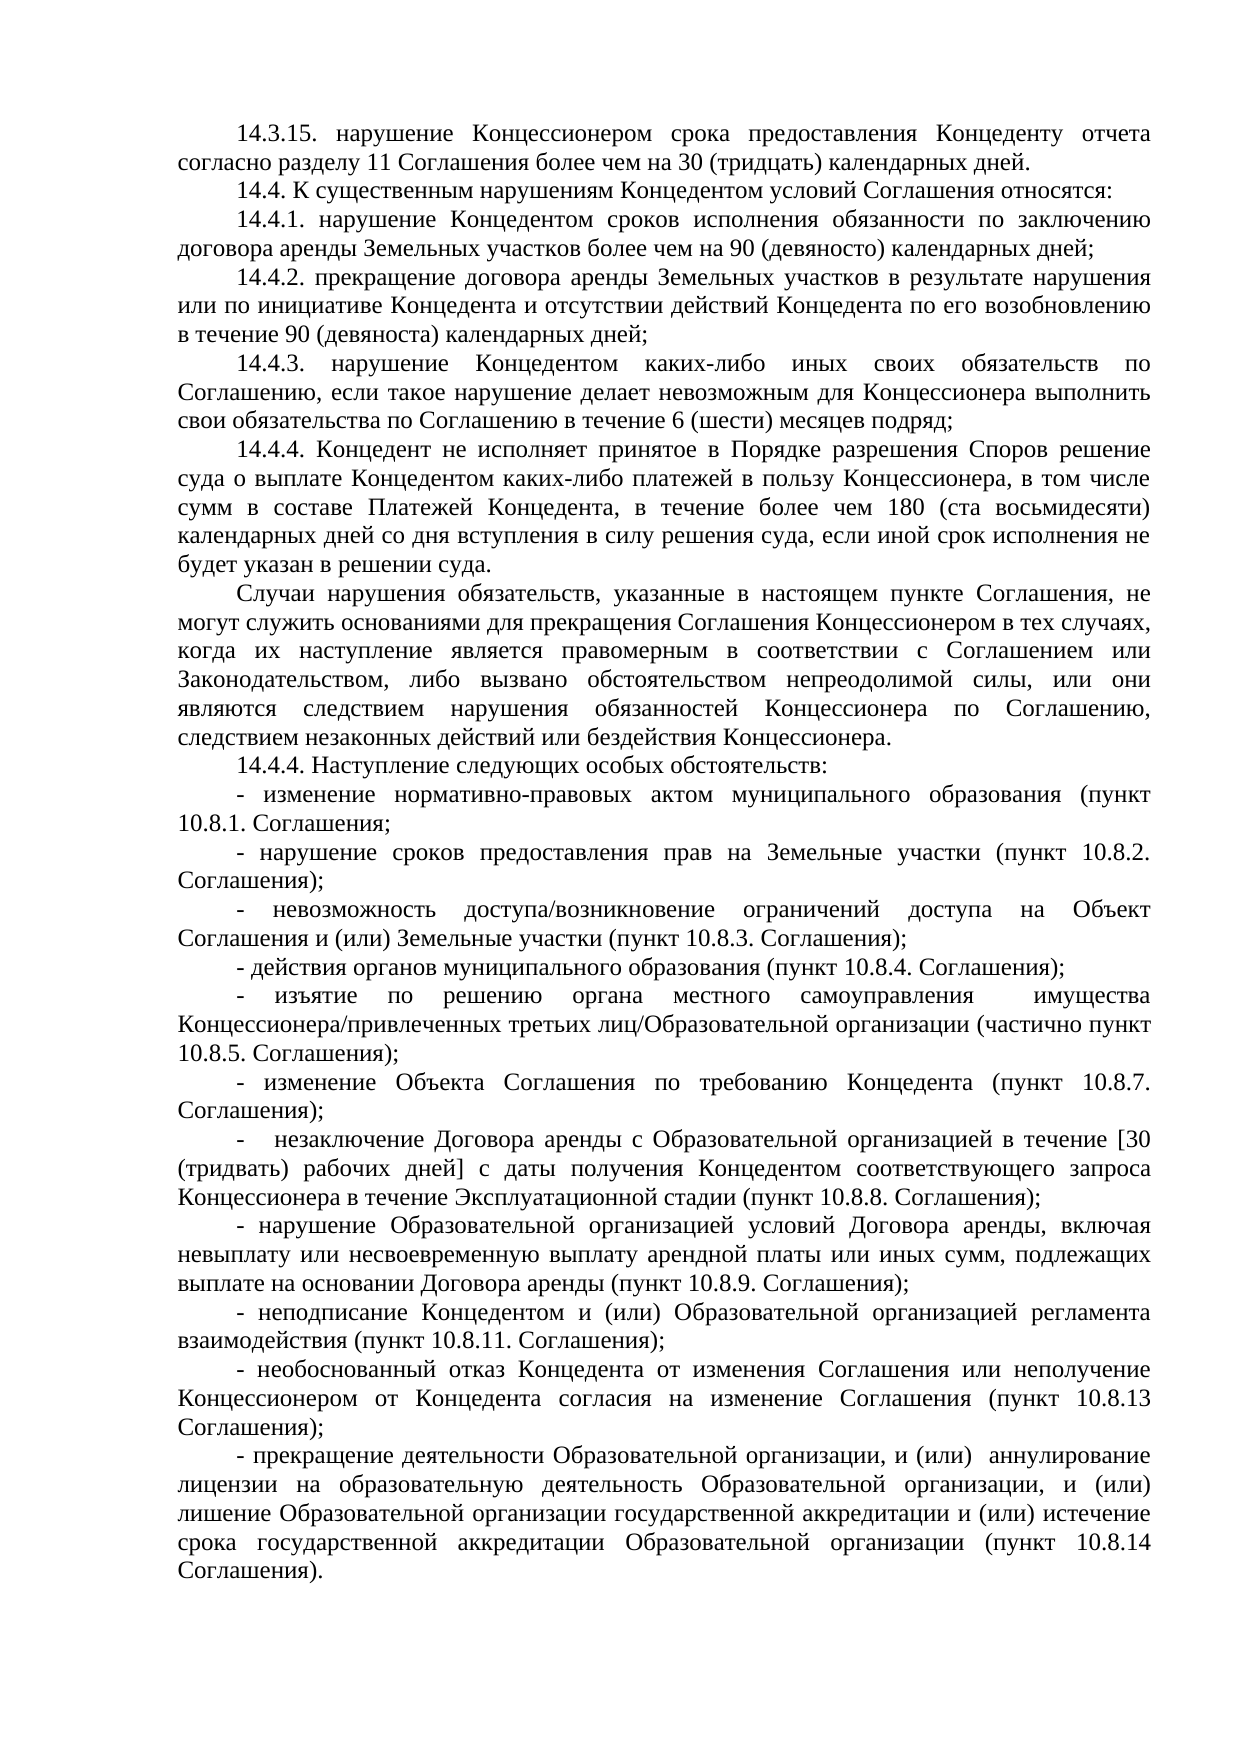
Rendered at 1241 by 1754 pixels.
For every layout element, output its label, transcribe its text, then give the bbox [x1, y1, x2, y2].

text - прекращение деятельности Образовательной организации, и (или) аннулирование лицензии на образовательную деятельность Образовательной организации, и (или) лишение Образовательной организации государственной аккредитации и (или) истечение срока государственной аккредитации Образовательной организации (пункт 10.8.14 Соглашения). [177, 1441, 1152, 1584]
text - неподписание Концедентом и (или) Образовательной организацией регламента взаимодействия (пункт 10.8.11. Соглашения); [177, 1297, 1152, 1354]
text 14.3.15. нарушение Концессионером срока предоставления Концеденту отчета согласно разделу 11 Соглашения более чем на 30 (тридцать) календарных дней. [177, 118, 1152, 176]
text - действия органов муниципального образования (пункт 10.8.4. Соглашения); [177, 952, 1152, 981]
text 14.4.1. нарушение Концедентом сроков исполнения обязанности по заключению договора аренды Земельных участков более чем на 90 (девяносто) календарных дней; [177, 204, 1152, 262]
text - изменение Объекта Соглашения по требованию Концедента (пункт 10.8.7. Соглашения); [177, 1067, 1152, 1124]
text - изъятие по решению органа местного самоуправления имущества Концессионера/привлеченных третьих лиц/Образовательной организации (частично пункт 10.8.5. Соглашения); [177, 981, 1152, 1067]
text 14.4.2. прекращение договора аренды Земельных участков в результате нарушения или по инициативе Концедента и отсутствии действий Концедента по его возобновлению в течение 90 (девяноста) календарных дней; [177, 262, 1152, 348]
text - невозможность доступа/возникновение ограничений доступа на Объект Соглашения и (или) Земельные участки (пункт 10.8.3. Соглашения); [177, 894, 1152, 952]
text Случаи нарушения обязательств, указанные в настоящем пункте Соглашения, не могут служить основаниями для прекращения Соглашения Концессионером в тех случаях, когда их наступление является правомерным в соответствии с Соглашением или Законодательством, либо вызвано обстоятельством непреодолимой силы, или они являются следствием нарушения обязанностей Концессионера по Соглашению, следствием незаконных действий или бездействия Концессионера. [177, 578, 1152, 751]
text 14.4.3. нарушение Концедентом каких-либо иных своих обязательств по Соглашению, если такое нарушение делает невозможным для Концессионера выполнить свои обязательства по Соглашению в течение 6 (шести) месяцев подряд; [177, 348, 1152, 434]
text - нарушение сроков предоставления прав на Земельные участки (пункт 10.8.2. Соглашения); [177, 837, 1152, 894]
text - изменение нормативно-правовых актом муниципального образования (пункт 10.8.1. Соглашения; [177, 779, 1152, 837]
text - незаключение Договора аренды с Образовательной организацией в течение [30 (тридвать) рабочих дней] с даты получения Концедентом соответствующего запроса Концессионера в течение Эксплуатационной стадии (пункт 10.8.8. Соглашения); [177, 1124, 1152, 1211]
text - необоснованный отказ Концедента от изменения Соглашения или неполучение Концессионером от Концедента согласия на изменение Соглашения (пункт 10.8.13 Соглашения); [177, 1354, 1152, 1441]
text 14.4. К существенным нарушениям Концедентом условий Соглашения относятся: [177, 176, 1152, 204]
text 14.4.4. Концедент не исполняет принятое в Порядке разрешения Споров решение суда о выплате Концедентом каких-либо платежей в пользу Концессионера, в том числе сумм в составе Платежей Концедента, в течение более чем 180 (ста восьмидесяти) календарных дней со дня вступления в силу решения суда, если иной срок исполнения не будет указан в решении суда. [177, 434, 1152, 578]
text 14.4.4. Наступление следующих особых обстоятельств: [177, 751, 1152, 779]
text - нарушение Образовательной организацией условий Договора аренды, включая невыплату или несвоевременную выплату арендной платы или иных сумм, подлежащих выплате на основании Договора аренды (пункт 10.8.9. Соглашения); [177, 1211, 1152, 1297]
